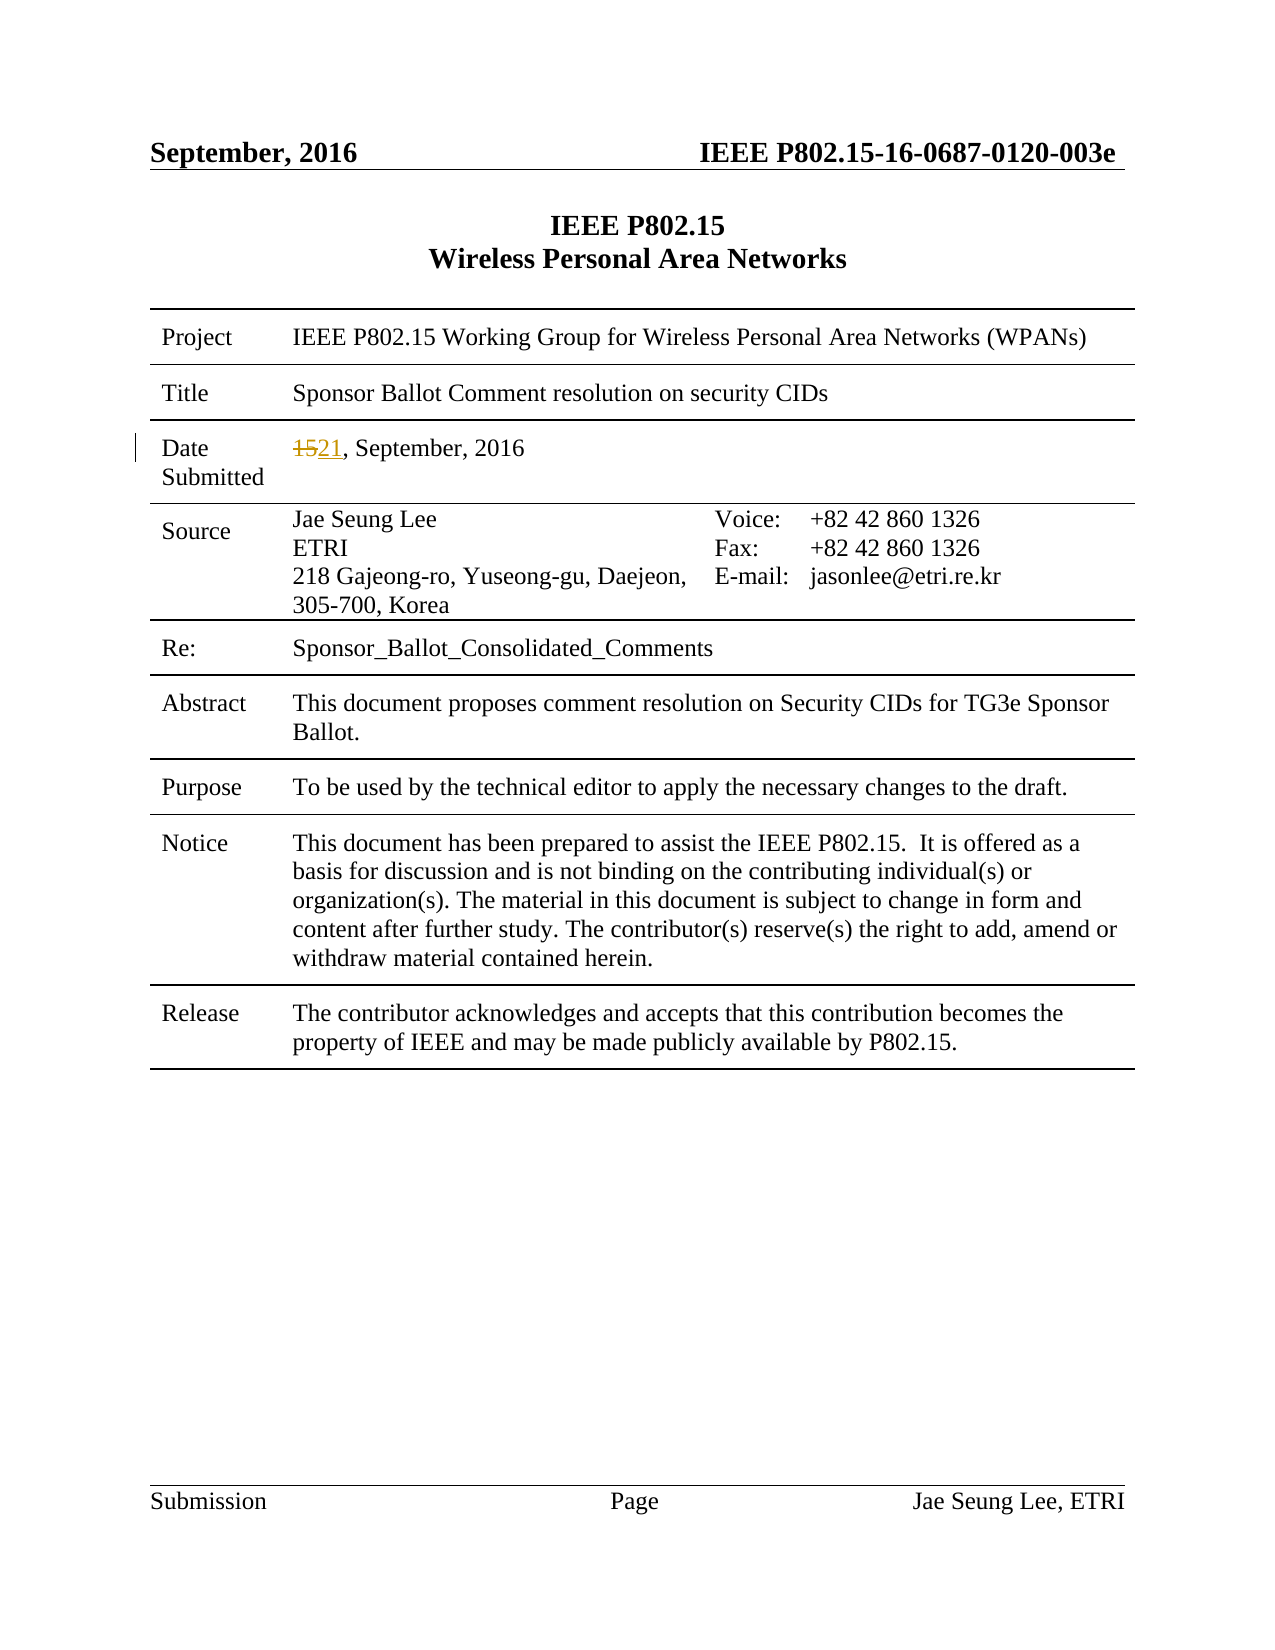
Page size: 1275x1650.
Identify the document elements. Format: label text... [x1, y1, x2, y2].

table_cell Re: [150, 621, 281, 674]
table_cell Purpose [150, 760, 281, 814]
table_cell The contributor acknowledges and accepts that this contribution becomes the property of IEEE and may be made publicly available by P802.15. [281, 986, 1134, 1068]
table_cell Abstract [150, 676, 281, 758]
table_cell Sponsor Ballot Comment resolution on security CIDs [281, 365, 1134, 419]
text IEEE P802.15 [150, 208, 1125, 241]
table_header IEEE P802.15 Working Group for Wireless Personal Area Networks (WPANs) [281, 310, 1134, 363]
table_cell Release [150, 986, 281, 1068]
table_cell This document has been prepared to assist the IEEE P802.15. It is offered as a basis for discussion and is not binding on the contributing individual(s) or organization(s). The material in this document is subject to change in form and content after further study. The contributor(s) reserve(s) the right to add, amend or withdraw material contained herein. [281, 815, 1134, 984]
table_header Project [150, 310, 281, 363]
table_cell Sponsor_Ballot_Consolidated_Comments [281, 621, 1134, 674]
text Wireless Personal Area Networks [150, 241, 1125, 275]
table_cell Jae Seung Lee ETRI 218 Gajeong-ro, Yuseong-gu, Daejeon, 305-700, Korea [281, 504, 703, 619]
table_cell Source [150, 504, 281, 619]
table_cell To be used by the technical editor to apply the necessary changes to the draft. [281, 760, 1134, 814]
table_cell Title [150, 365, 281, 419]
table_cell Voice: +82 42 860 1326 Fax: +82 42 860 1326 E-mail: jasonlee@etri.re.kr [703, 504, 1134, 619]
table_cell Notice [150, 815, 281, 984]
table_cell Date Submitted [150, 421, 281, 503]
table_cell This document proposes comment resolution on Security CIDs for TG3e Sponsor Ballot. [281, 676, 1134, 758]
table_cell , September, 2016 [281, 421, 1134, 503]
